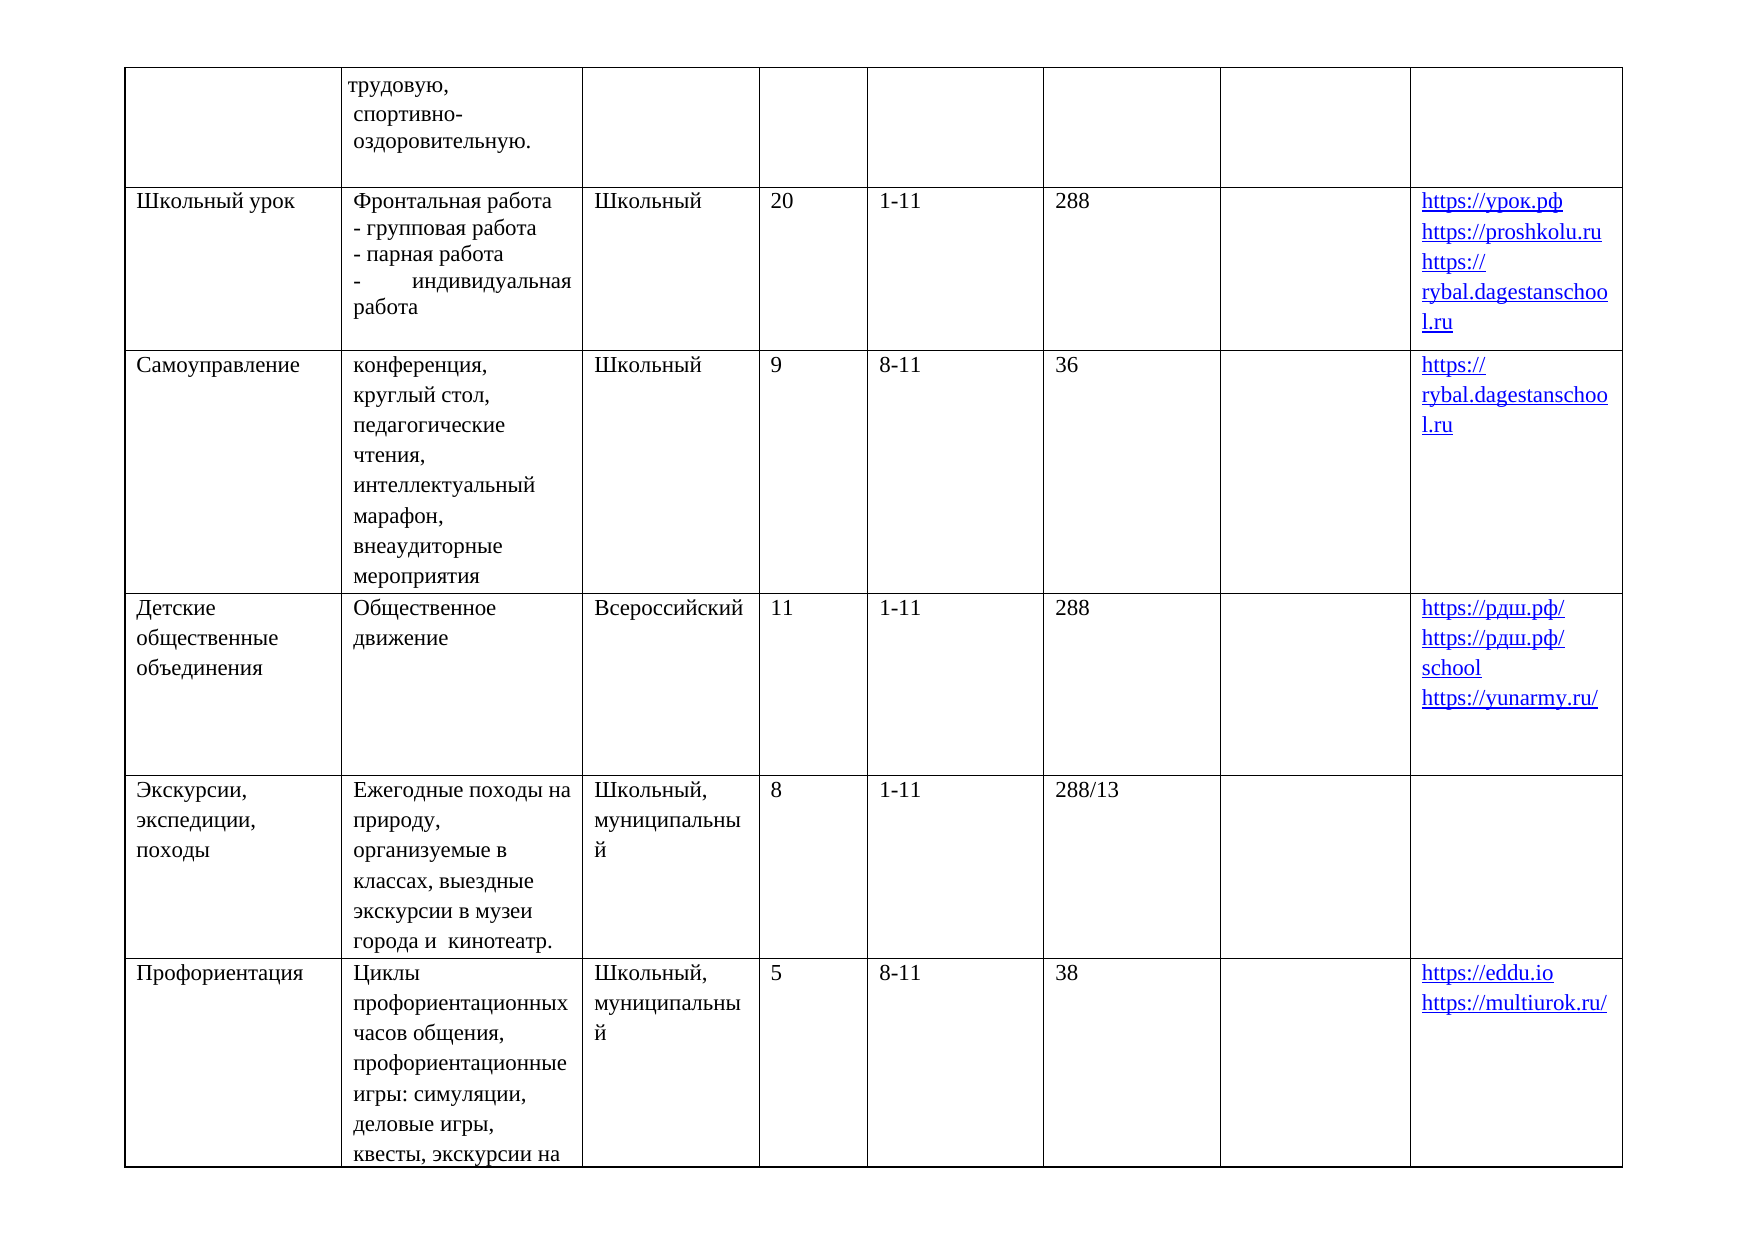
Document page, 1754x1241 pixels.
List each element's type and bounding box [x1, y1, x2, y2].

table_header [117, 59, 1645, 1175]
